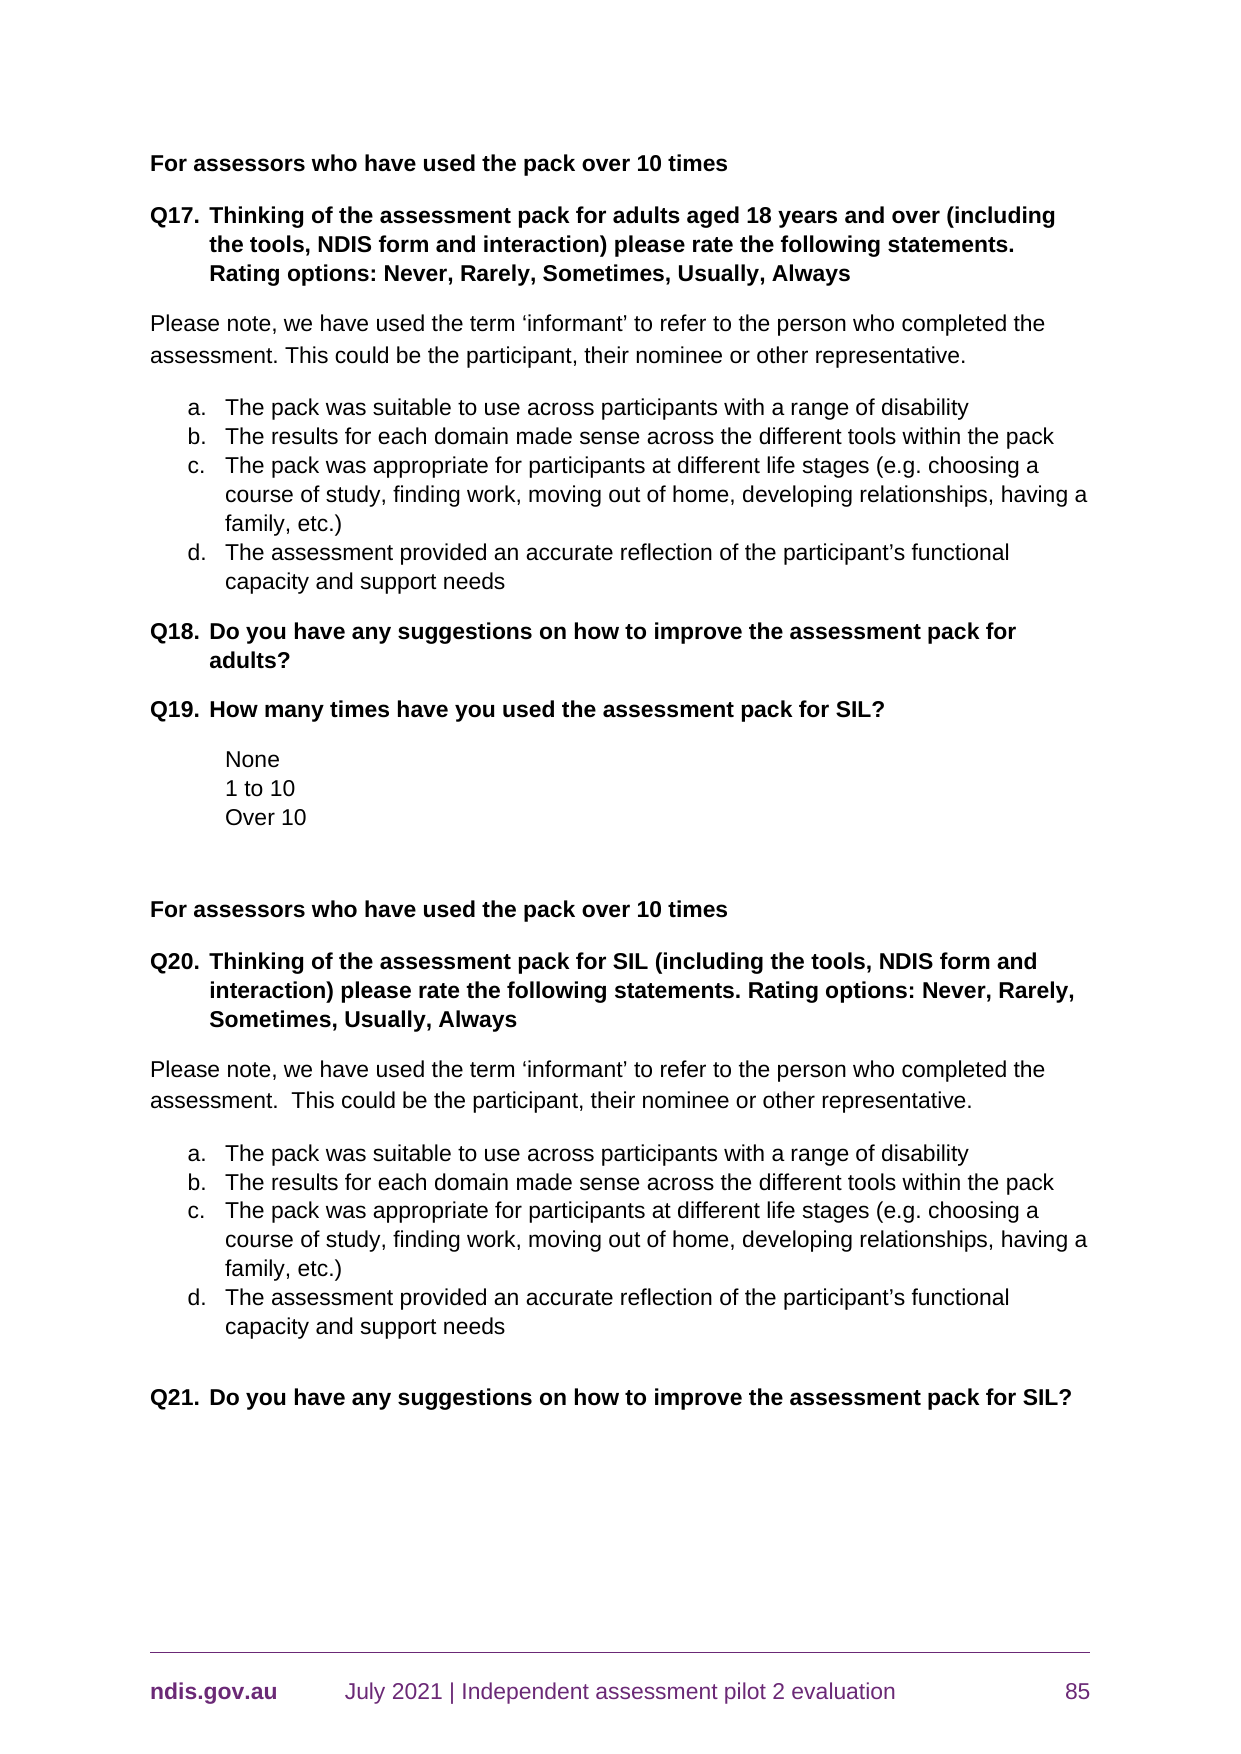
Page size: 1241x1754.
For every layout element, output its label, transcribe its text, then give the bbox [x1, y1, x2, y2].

list The pack was appropriate for participants at different life stages (e.g. choosing a course of study, finding work, moving out of home, developing relationships, having a family, etc.) [187, 452, 1090, 536]
text For assessors who have used the pack over 10 times [150, 896, 1090, 922]
list The assessment provided an accurate reflection of the participant’s functional capacity and support needs [187, 539, 1090, 594]
list Over 10 [225, 804, 1090, 830]
list 1 to 10 [225, 775, 1090, 801]
list The assessment provided an accurate reflection of the participant’s functional capacity and support needs [187, 1284, 1090, 1340]
list None [225, 746, 1090, 772]
list The pack was appropriate for participants at different life stages (e.g. choosing a course of study, finding work, moving out of home, developing relationships, having a family, etc.) [187, 1197, 1090, 1282]
list Do you have any suggestions on how to improve the assessment pack for adults? [150, 618, 1090, 673]
list Thinking of the assessment pack for adults aged 18 years and over (including the tools, NDIS form and interaction) please rate the following statements. Rating options: Never, Rarely, Sometimes, Usually, Always [150, 202, 1090, 287]
list The results for each domain made sense across the different tools within the pack [187, 1168, 1090, 1195]
list How many times have you used the assessment pack for SIL? [150, 696, 1090, 723]
list The results for each domain made sense across the different tools within the pack [187, 423, 1090, 449]
list The pack was suitable to use across participants with a range of disability [187, 394, 1090, 420]
text For assessors who have used the pack over 10 times [150, 150, 1090, 176]
list Do you have any suggestions on how to improve the assessment pack for SIL? [150, 1384, 1090, 1410]
list Thinking of the assessment pack for SIL (including the tools, NDIS form and interaction) please rate the following statements. Rating options: Never, Rarely, Sometimes, Usually, Always [150, 948, 1090, 1032]
list The pack was suitable to use across participants with a range of disability [187, 1139, 1090, 1166]
